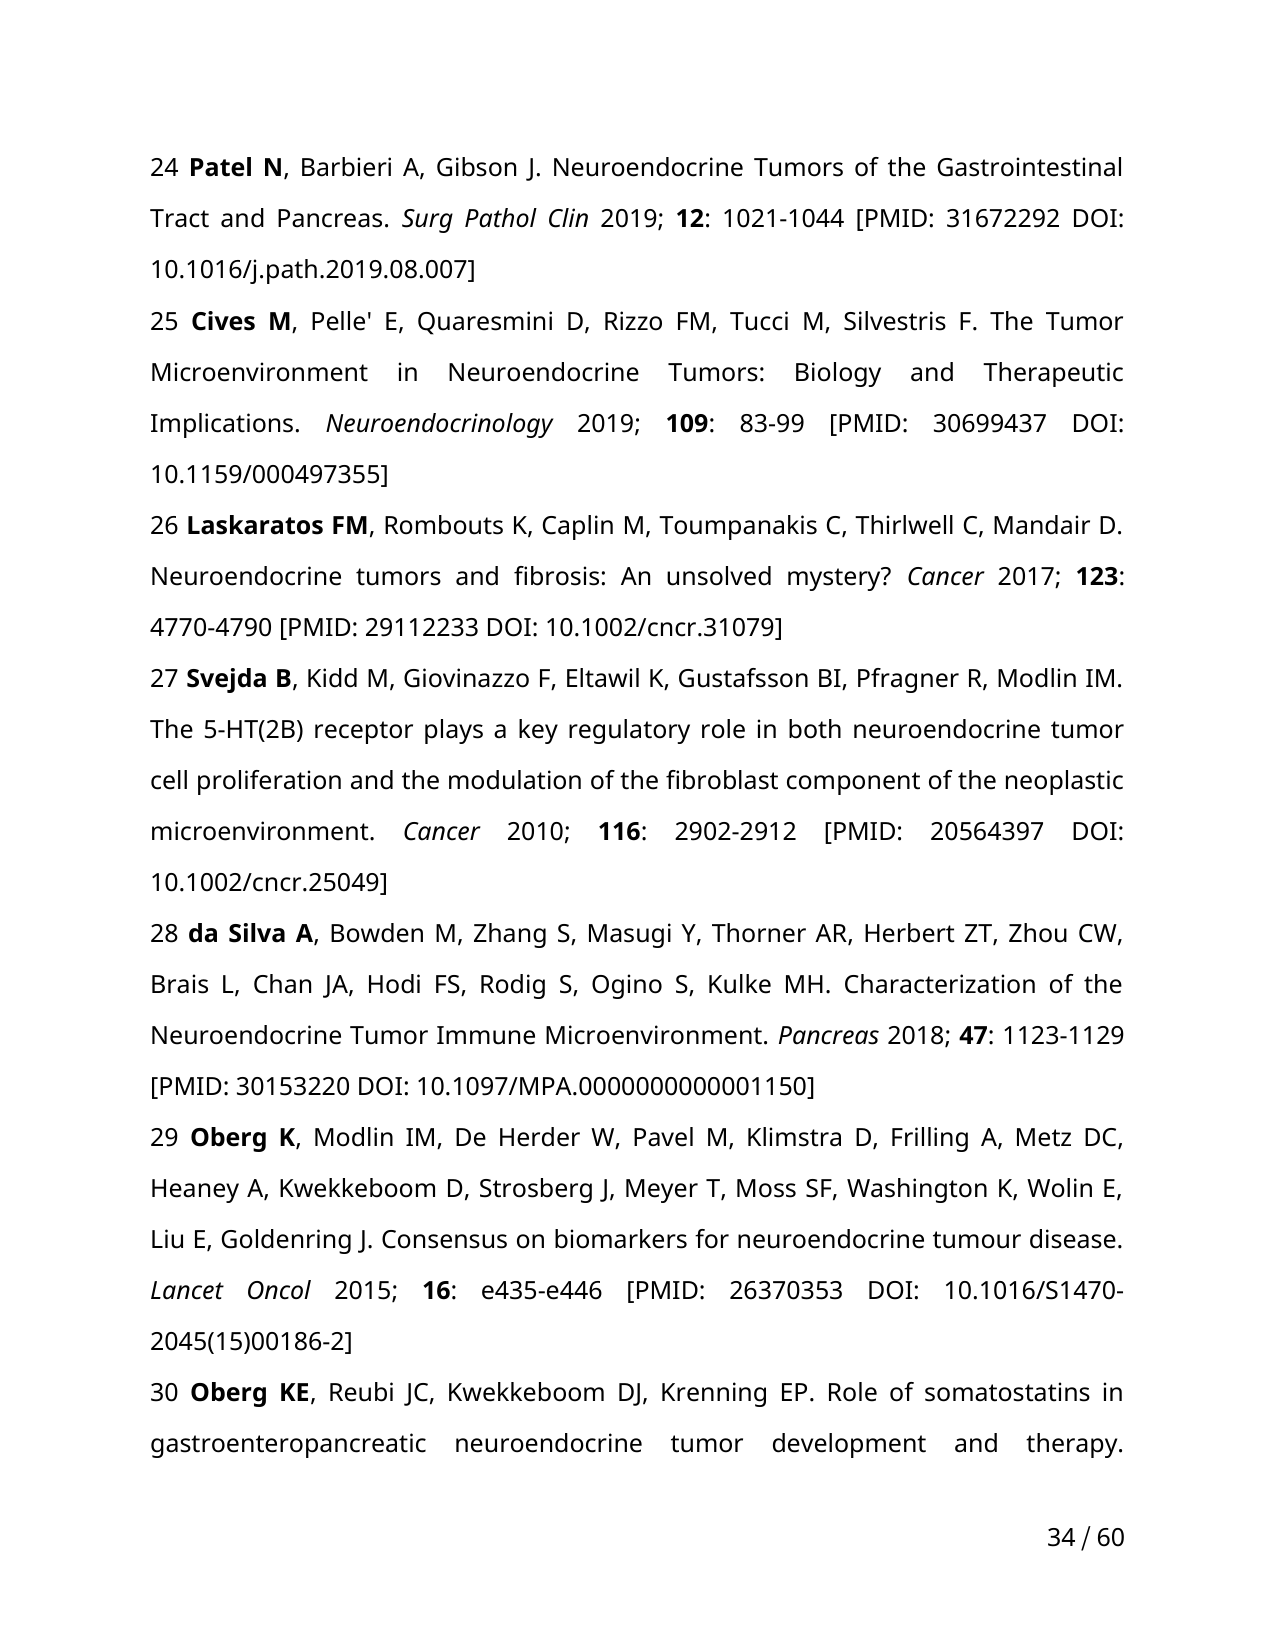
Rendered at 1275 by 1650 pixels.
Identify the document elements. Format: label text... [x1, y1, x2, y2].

text 26 Laskaratos FM, Rombouts K, Caplin M, Toumpanakis C, Thirlwell C, Mandair D. Neuroendocrine tumors and fibrosis: An unsolved mystery? Cancer 2017; 123: 4770-4790 [PMID: 29112233 DOI: 10.1002/cncr.31079] [150, 507, 1125, 643]
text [150, 1375, 1125, 1460]
text 27 Svejda B, Kidd M, Giovinazzo F, Eltawil K, Gustafsson BI, Pfragner R, Modlin IM. The 5-HT(2B) receptor plays a key regulatory role in both neuroendocrine tumor cell proliferation and the modulation of the fibroblast component of the neoplastic microenvironment. Cancer 2010; 116: 2902-2912 [PMID: 20564397 DOI: 10.1002/cncr.25049] [150, 660, 1125, 899]
text 25 Cives M, Pelle' E, Quaresmini D, Rizzo FM, Tucci M, Silvestris F. The Tumor Microenvironment in Neuroendocrine Tumors: Biology and Therapeutic Implications. Neuroendocrinology 2019; 109: 83-99 [PMID: 30699437 DOI: 10.1159/000497355] [150, 303, 1125, 490]
text 29 Oberg K, Modlin IM, De Herder W, Pavel M, Klimstra D, Frilling A, Metz DC, Heaney A, Kwekkeboom D, Strosberg J, Meyer T, Moss SF, Washington K, Wolin E, Liu E, Goldenring J. Consensus on biomarkers for neuroendocrine tumour disease. Lancet Oncol 2015; 16: e435-e446 [PMID: 26370353 DOI: 10.1016/S1470-2045(15)00186-2] [150, 1120, 1125, 1358]
text 28 da Silva A, Bowden M, Zhang S, Masugi Y, Thorner AR, Herbert ZT, Zhou CW, Brais L, Chan JA, Hodi FS, Rodig S, Ogino S, Kulke MH. Characterization of the Neuroendocrine Tumor Immune Microenvironment. Pancreas 2018; 47: 1123-1129 [PMID: 30153220 DOI: 10.1097/MPA.0000000000001150] [150, 916, 1125, 1103]
text 24 Patel N, Barbieri A, Gibson J. Neuroendocrine Tumors of the Gastrointestinal Tract and Pancreas. Surg Pathol Clin 2019; 12: 1021-1044 [PMID: 31672292 DOI: 10.1016/j.path.2019.08.007] [150, 150, 1125, 286]
